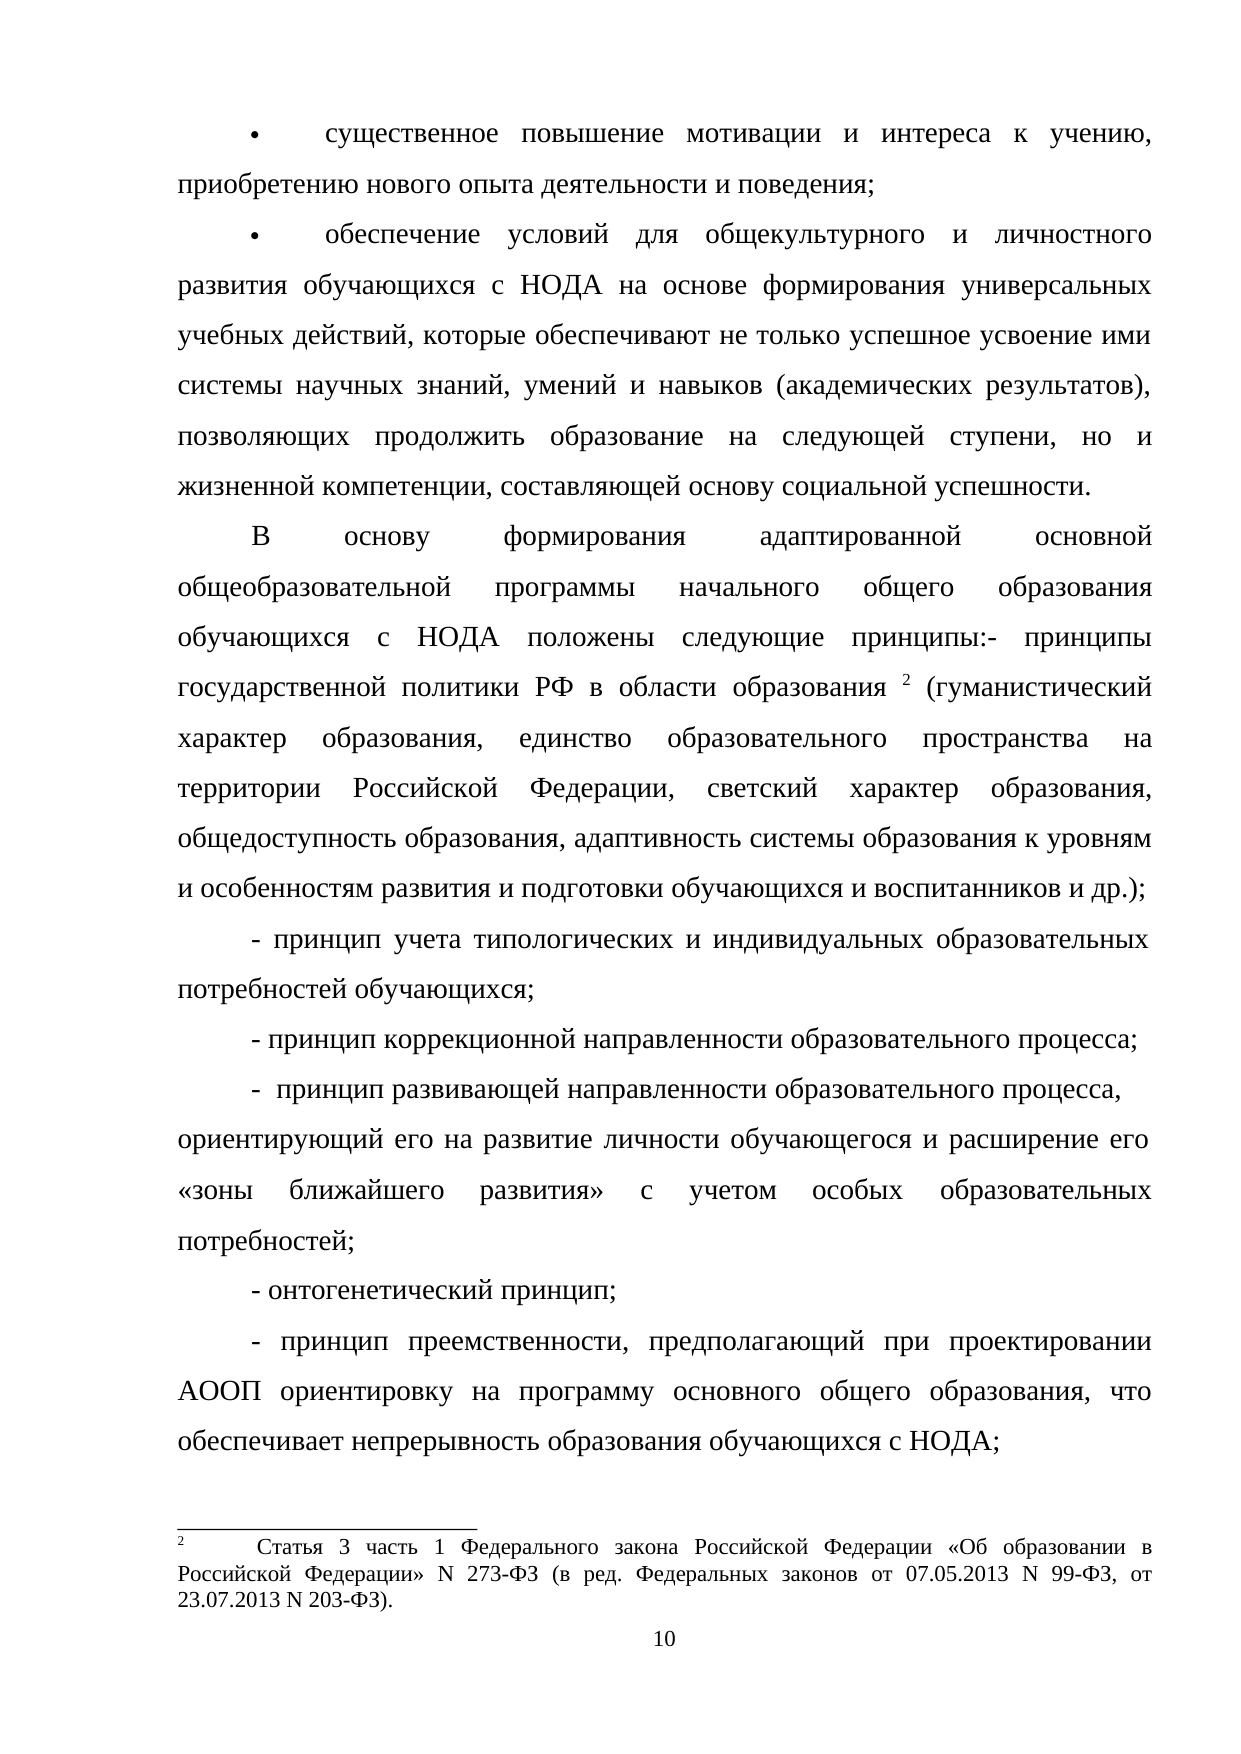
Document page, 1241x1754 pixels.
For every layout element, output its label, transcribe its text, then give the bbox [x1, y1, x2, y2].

list существенное повышение мотивации и интереса к учению, приобретению нового опыта деятельности и поведения; [177, 115, 1152, 199]
list принцип коррекционной направленности образовательного процесса; [251, 1022, 1228, 1055]
list принцип преемственности, предполагающий при проектировании АООП ориентировку на программу основного общего образования, что обеспечивает непрерывность образования обучающихся с НОДА; [177, 1323, 1152, 1457]
list принцип развивающей направленности образовательного процесса, ориентирующий его на развитие личности обучающегося и расширение его [177, 1071, 1152, 1155]
list принцип учета типологических и индивидуальных образовательных потребностей обучающихся; [177, 921, 1152, 1005]
list обеспечение условий для общекультурного и личностного развития обучающихся с НОДА на основе формирования универсальных учебных действий, которые обеспечивают не только успешное усвоение ими системы научных знаний, умений и навыков (академических результатов), позволяющих продолжить образование на следующей ступени, но и жизненной компетенции, составляющей основу социальной успешности. [177, 217, 1152, 502]
text В основу формирования адаптированной основной общеобразовательной программы начального общего образования обучающихся с НОДА положены следующие принципы:- принципы государственной политики РФ в области образования 2 (гуманистический характер образования, единство образовательного пространства на территории Российской Федерации, светский характер образования, общедоступность образования, адаптивность системы образования к уровням и особенностям развития и подготовки обучающихся и воспитанников и др.); [177, 518, 1152, 904]
text 2 Статья 3 часть 1 Федерального закона Российской Федерации «Об образовании в Российской Федерации» N 273-ФЗ (в ред. Федеральных законов от 07.05.2013 N 99-ФЗ, от 23.07.2013 N 203-ФЗ). [177, 1533, 1152, 1613]
list онтогенетический принцип; [251, 1273, 1228, 1306]
text «зоны ближайшего развития» с учетом особых образовательных потребностей; [177, 1172, 1152, 1256]
